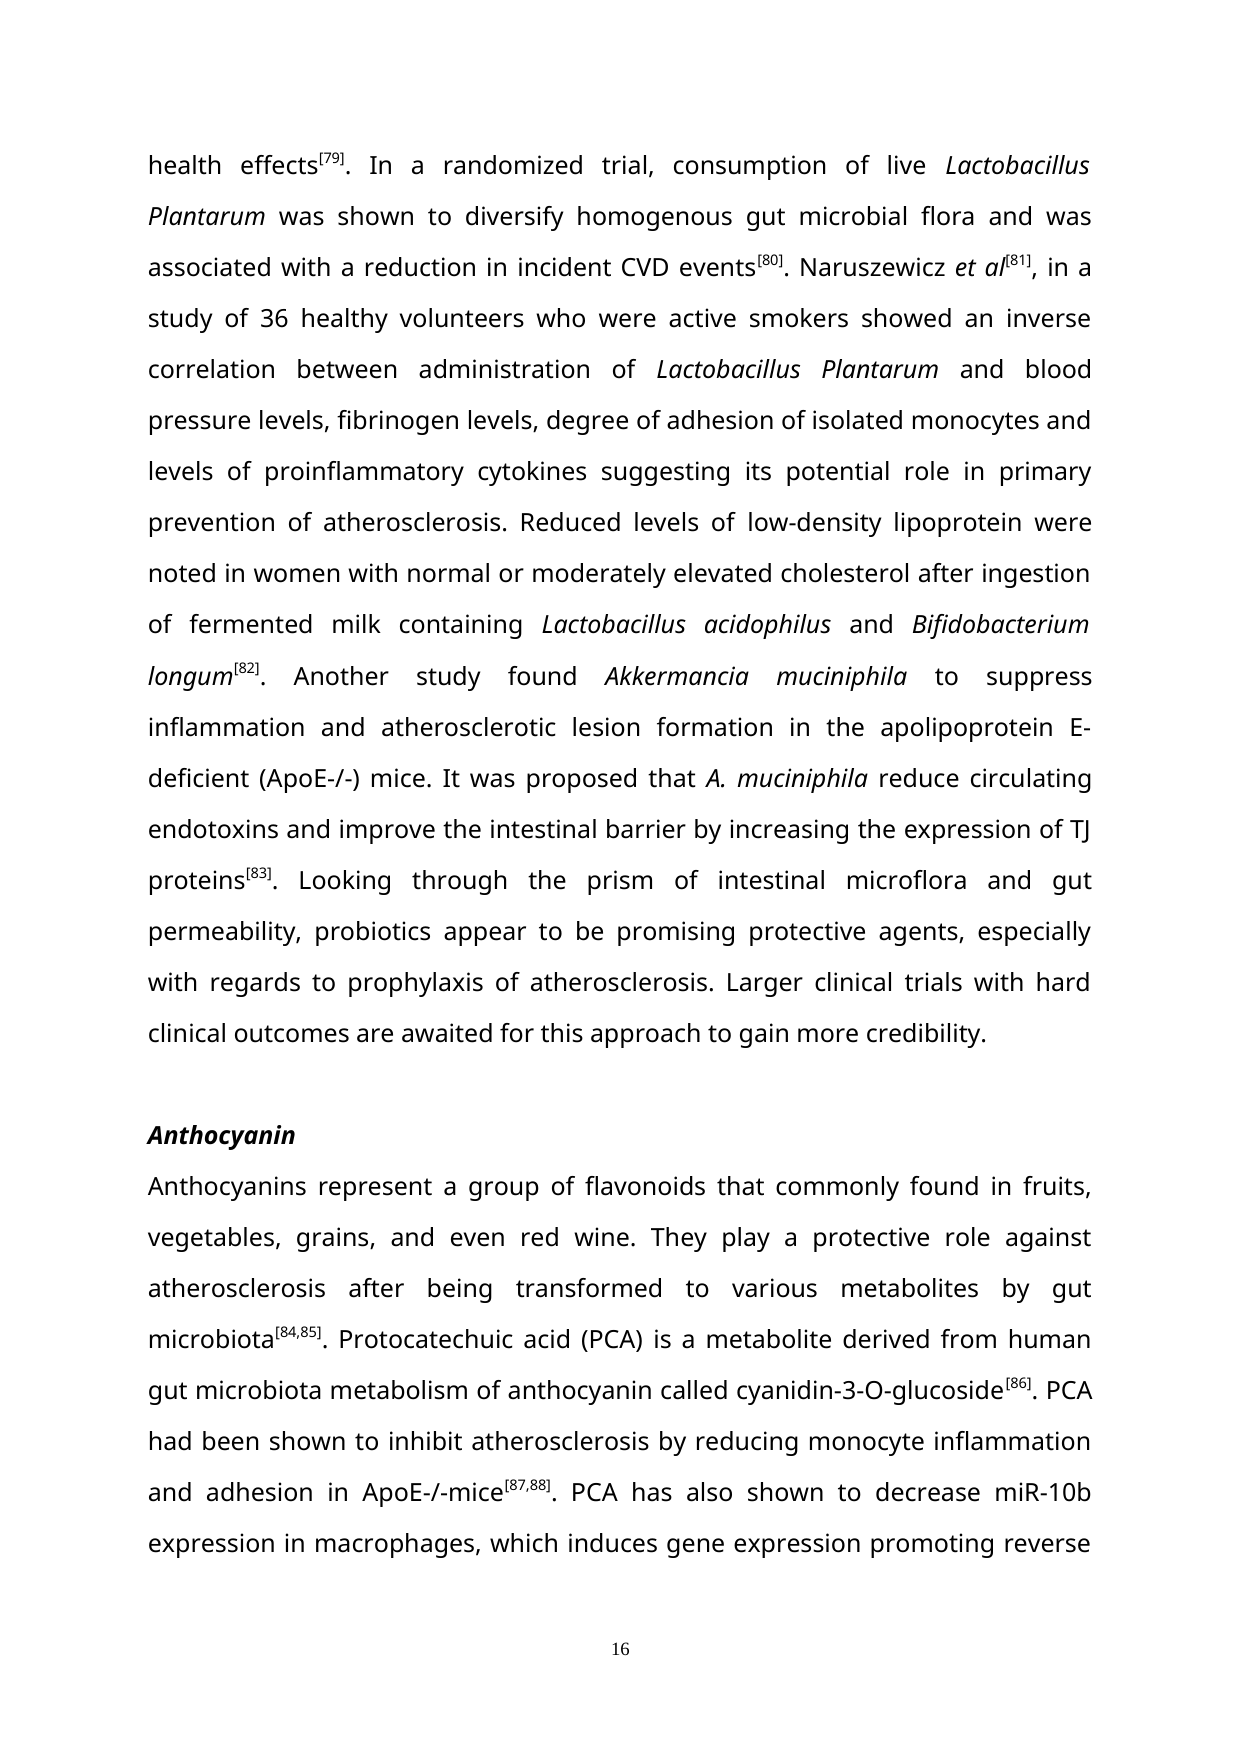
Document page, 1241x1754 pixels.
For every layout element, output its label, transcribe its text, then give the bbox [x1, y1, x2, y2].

text Anthocyanin [148, 1117, 1092, 1152]
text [148, 1168, 1092, 1560]
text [148, 148, 1092, 1049]
